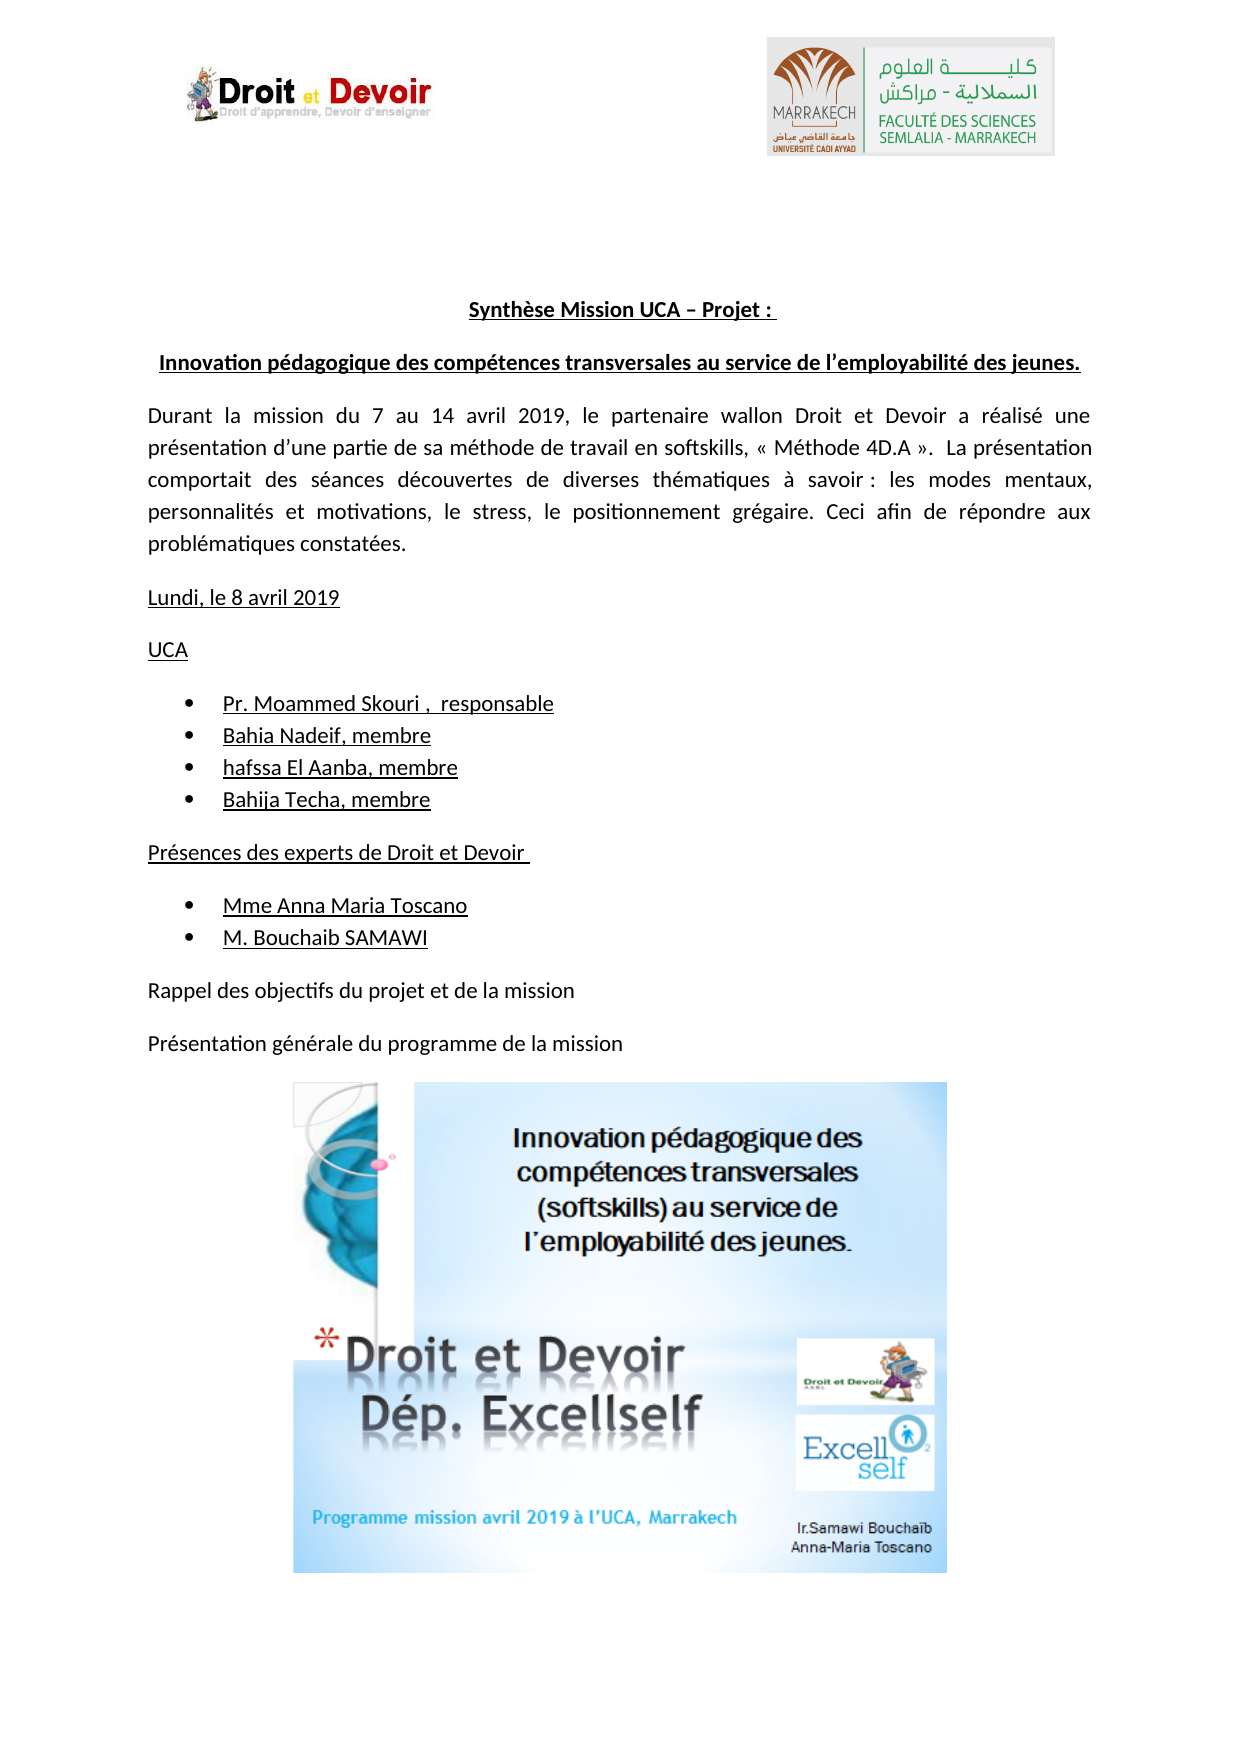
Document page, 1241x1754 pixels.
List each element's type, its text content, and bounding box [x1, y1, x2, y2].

list hafssa El Aanba, membre [185, 753, 1093, 781]
text Synthèse Mission UCA – Projet : [148, 295, 1093, 323]
list Bahia Nadeif, membre [185, 721, 1093, 749]
picture [766, 37, 1055, 156]
text Présentation générale du programme de la mission [148, 1029, 1093, 1057]
list M. Bouchaib SAMAWI [185, 923, 1093, 951]
text Innovation pédagogique des compétences transversales au service de l’employabilité des jeunes. [148, 348, 1093, 376]
text UCA [148, 636, 1093, 664]
text Durant la mission du 7 au 14 avril 2019, le partenaire wallon Droit et Devoir a réalisé une présentation d’une partie de sa méthode de travail en softskills, « Méthode 4D.A ». La présentation comportait des séances découvertes de diverses thématiques à savoir : les modes mentaux, personnalités et motivations, le stress, le positionnement grégaire. Ceci afin de répondre aux problématiques constatées. [148, 401, 1093, 558]
picture [293, 1082, 947, 1573]
list Mme Anna Maria Toscano [185, 891, 1093, 919]
picture [181, 51, 462, 143]
text Présences des experts de Droit et Devoir [148, 838, 1093, 866]
list Bahija Techa, membre [185, 785, 1093, 813]
list Pr. Moammed Skouri , responsable [185, 689, 1093, 717]
text Lundi, le 8 avril 2019 [148, 583, 1093, 611]
text Rappel des objectifs du projet et de la mission [148, 976, 1093, 1004]
